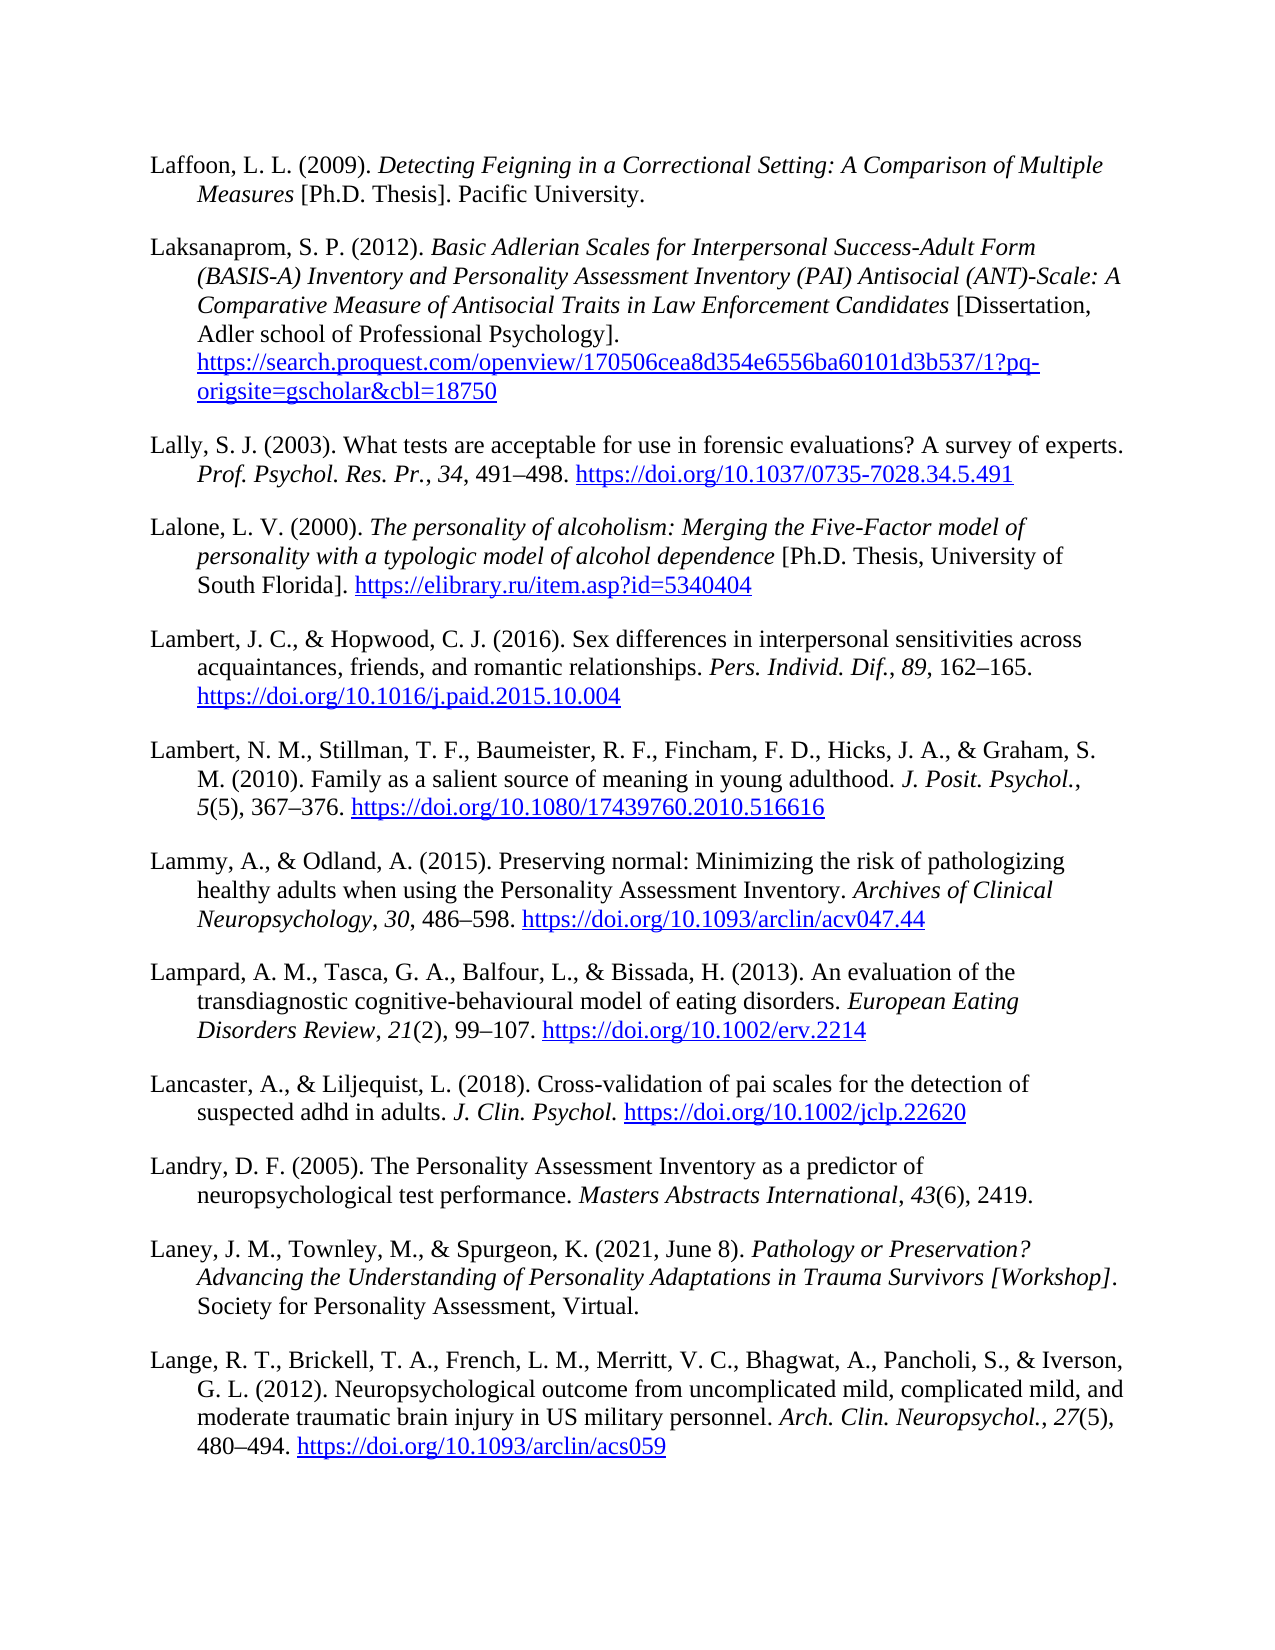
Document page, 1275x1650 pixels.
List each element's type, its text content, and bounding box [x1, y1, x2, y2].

text Lampard, A. M., Tasca, G. A., Balfour, L., & Bissada, H. (2013). An evaluation of the transdiagnostic cognitive‐behavioural model of eating disorders. European Eating Disorders Review, 21(2), 99–107. https://doi.org/10.1002/erv.2214 [150, 957, 1125, 1044]
text Lange, R. T., Brickell, T. A., French, L. M., Merritt, V. C., Bhagwat, A., Pancholi, S., & Iverson, G. L. (2012). Neuropsychological outcome from uncomplicated mild, complicated mild, and moderate traumatic brain injury in US military personnel. Arch. Clin. Neuropsychol., 27(5), 480–494. https://doi.org/10.1093/arclin/acs059 [150, 1345, 1125, 1460]
text Lally, S. J. (2003). What tests are acceptable for use in forensic evaluations? A survey of experts. Prof. Psychol. Res. Pr., 34, 491–498. https://doi.org/10.1037/0735-7028.34.5.491 [150, 430, 1125, 487]
text Laffoon, L. L. (2009). Detecting Feigning in a Correctional Setting: A Comparison of Multiple Measures [Ph.D. Thesis]. Pacific University. [150, 150, 1125, 207]
text Lammy, A., & Odland, A. (2015). Preserving normal: Minimizing the risk of pathologizing healthy adults when using the Personality Assessment Inventory. Archives of Clinical Neuropsychology, 30, 486–598. https://doi.org/10.1093/arclin/acv047.44 [150, 846, 1125, 932]
text Lambert, N. M., Stillman, T. F., Baumeister, R. F., Fincham, F. D., Hicks, J. A., & Graham, S. M. (2010). Family as a salient source of meaning in young adulthood. J. Posit. Psychol., 5(5), 367–376. https://doi.org/10.1080/17439760.2010.516616 [150, 735, 1125, 821]
text Laksanaprom, S. P. (2012). Basic Adlerian Scales for Interpersonal Success-Adult Form (BASIS-A) Inventory and Personality Assessment Inventory (PAI) Antisocial (ANT)-Scale: A Comparative Measure of Antisocial Traits in Law Enforcement Candidates [Dissertation, Adler school of Professional Psychology]. https://search.proquest.com/openview/170506cea8d354e6556ba60101d3b537/1?pq-origsite=gscholar&cbl=18750 [150, 232, 1125, 405]
text Laney, J. M., Townley, M., & Spurgeon, K. (2021, June 8). Pathology or Preservation? Advancing the Understanding of Personality Adaptations in Trauma Survivors [Workshop]. Society for Personality Assessment, Virtual. [150, 1234, 1125, 1320]
text Landry, D. F. (2005). The Personality Assessment Inventory as a predictor of neuropsychological test performance. Masters Abstracts International, 43(6), 2419. [150, 1151, 1125, 1209]
text Lancaster, A., & Liljequist, L. (2018). Cross‐validation of pai scales for the detection of suspected adhd in adults. J. Clin. Psychol. https://doi.org/10.1002/jclp.22620 [150, 1069, 1125, 1126]
text Lalone, L. V. (2000). The personality of alcoholism: Merging the Five-Factor model of personality with a typologic model of alcohol dependence [Ph.D. Thesis, University of South Florida]. https://elibrary.ru/item.asp?id=5340404 [150, 512, 1125, 599]
text Lambert, J. C., & Hopwood, C. J. (2016). Sex differences in interpersonal sensitivities across acquaintances, friends, and romantic relationships. Pers. Individ. Dif., 89, 162–165. https://doi.org/10.1016/j.paid.2015.10.004 [150, 624, 1125, 710]
